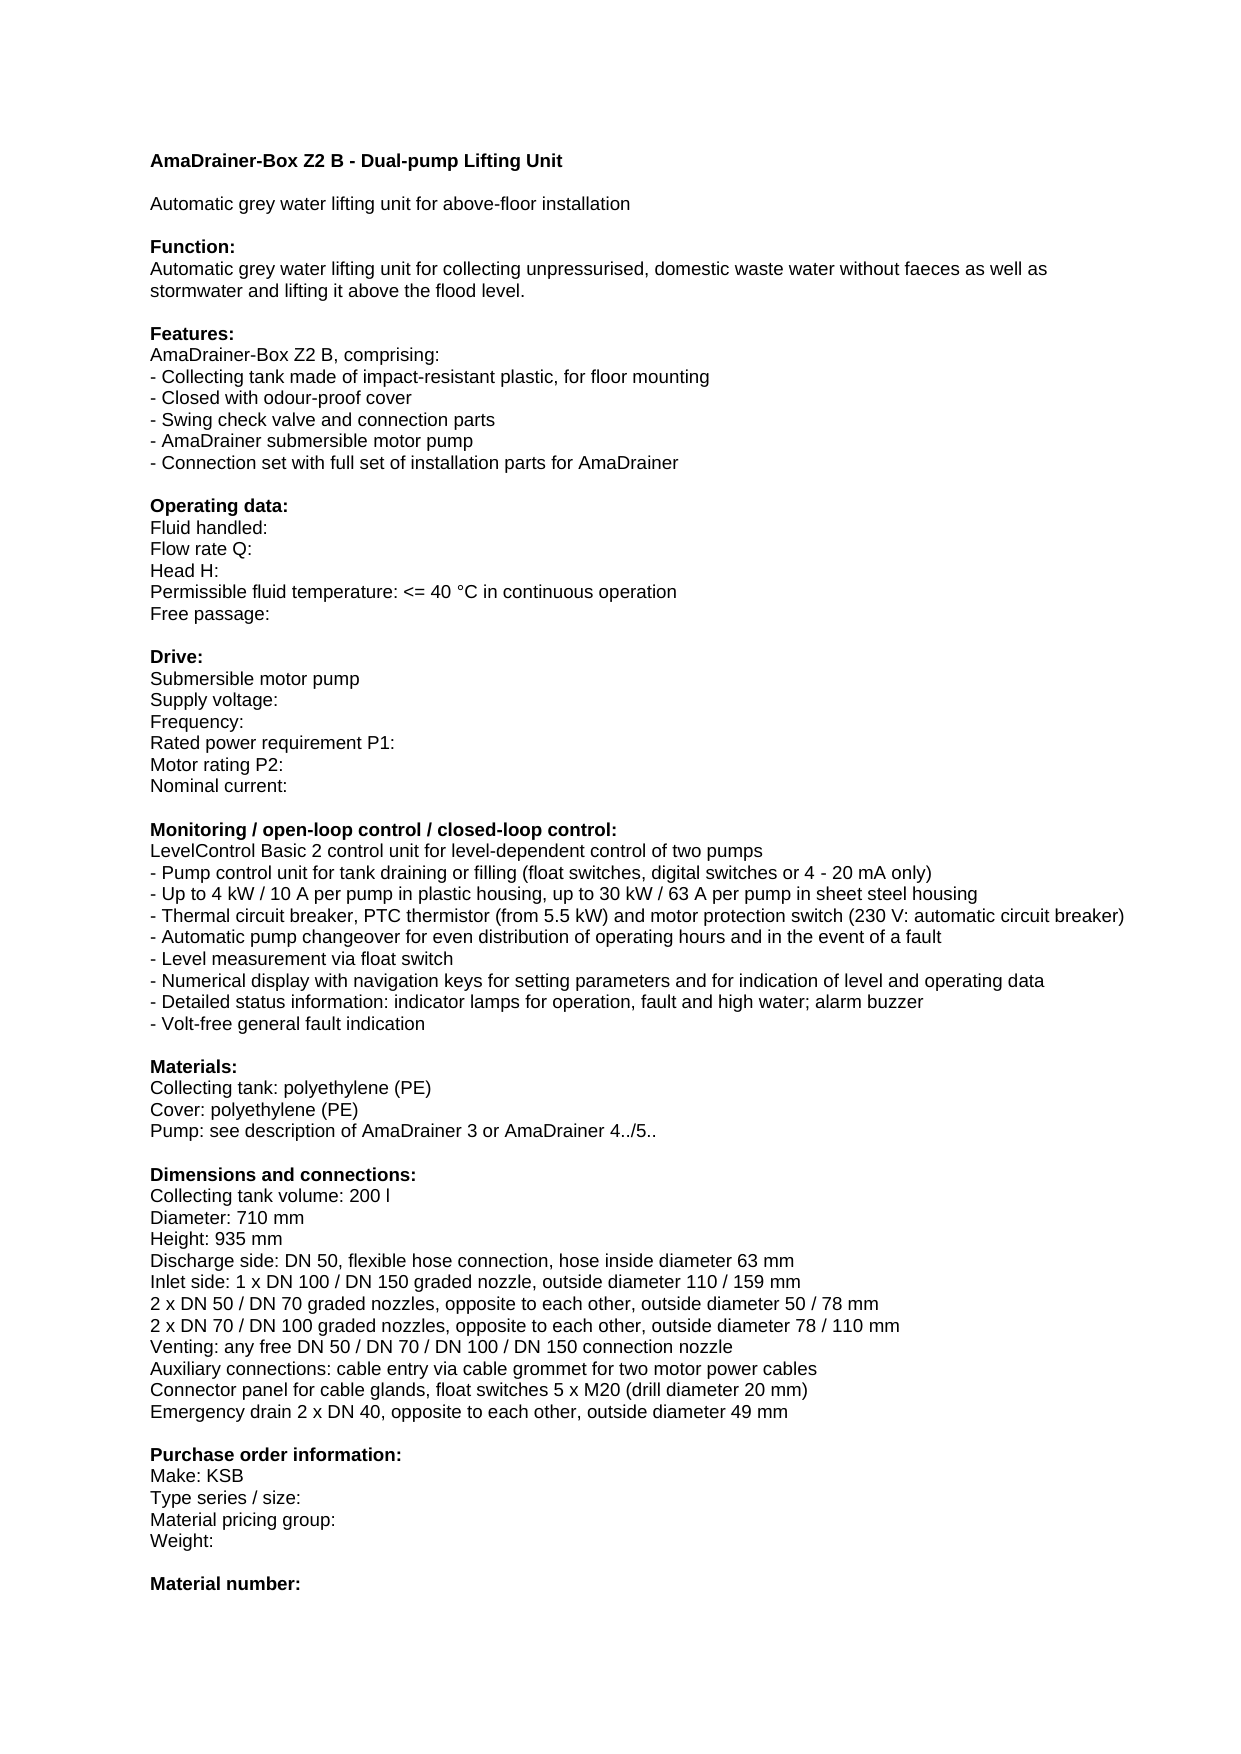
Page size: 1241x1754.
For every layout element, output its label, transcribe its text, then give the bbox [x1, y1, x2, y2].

text Fluid handled: [150, 517, 1127, 538]
text 2 x DN 70 / DN 100 graded nozzles, opposite to each other, outside diameter 78 / 110 mm [150, 1314, 1127, 1336]
text - Automatic pump changeover for even distribution of operating hours and in the event of a fault [150, 926, 1127, 948]
text Auxiliary connections: cable entry via cable grommet for two motor power cables [150, 1357, 1127, 1379]
text Weight: [150, 1530, 1127, 1552]
text - Collecting tank made of impact-resistant plastic, for floor mounting [150, 366, 1127, 387]
text Head H: [150, 560, 1127, 581]
text 2 x DN 50 / DN 70 graded nozzles, opposite to each other, outside diameter 50 / 78 mm [150, 1293, 1127, 1314]
text Monitoring / open-loop control / closed-loop control: [150, 818, 1127, 840]
text Make: KSB [150, 1465, 1127, 1487]
text Rated power requirement P1: [150, 732, 1127, 754]
text Discharge side: DN 50, flexible hose connection, hose inside diameter 63 mm [150, 1250, 1127, 1271]
text Flow rate Q: [150, 538, 1127, 560]
text - Closed with odour-proof cover [150, 387, 1127, 409]
text - AmaDrainer submersible motor pump [150, 430, 1127, 452]
text Features: [150, 322, 1127, 344]
text AmaDrainer-Box Z2 B - Dual-pump Lifting Unit [150, 150, 1127, 172]
text Free passage: [150, 603, 1127, 624]
text Cover: polyethylene (PE) [150, 1099, 1127, 1120]
text Permissible fluid temperature: <= 40 °C in continuous operation [150, 581, 1127, 603]
text Material number: [150, 1573, 1127, 1595]
text - Detailed status information: indicator lamps for operation, fault and high water; alarm buzzer [150, 991, 1127, 1012]
text Material pricing group: [150, 1508, 1127, 1530]
text Height: 935 mm [150, 1228, 1127, 1250]
text - Thermal circuit breaker, PTC thermistor (from 5.5 kW) and motor protection switch (230 V: automatic circuit breaker) [150, 905, 1127, 926]
text Automatic grey water lifting unit for above-floor installation [150, 193, 1127, 215]
text Materials: [150, 1056, 1127, 1077]
text - Swing check valve and connection parts [150, 409, 1127, 430]
text Motor rating P2: [150, 754, 1127, 775]
text - Pump control unit for tank draining or filling (float switches, digital switches or 4 - 20 mA only) [150, 862, 1127, 883]
list Operating data: [150, 495, 1127, 517]
text Nominal current: [150, 775, 1127, 797]
text Drive: [150, 646, 1127, 667]
text Inlet side: 1 x DN 100 / DN 150 graded nozzle, outside diameter 110 / 159 mm [150, 1271, 1127, 1293]
text Purchase order information: [150, 1444, 1127, 1465]
text - Volt-free general fault indication [150, 1012, 1127, 1034]
text Dimensions and connections: [150, 1163, 1127, 1185]
text - Up to 4 kW / 10 A per pump in plastic housing, up to 30 kW / 63 A per pump in sheet steel housing [150, 883, 1127, 905]
text Type series / size: [150, 1487, 1127, 1508]
text - Numerical display with navigation keys for setting parameters and for indication of level and operating data [150, 969, 1127, 991]
text Frequency: [150, 711, 1127, 732]
text - Level measurement via float switch [150, 948, 1127, 969]
text Collecting tank: polyethylene (PE) [150, 1077, 1127, 1099]
text Supply voltage: [150, 689, 1127, 711]
text Collecting tank volume: 200 l [150, 1185, 1127, 1207]
text Automatic grey water lifting unit for collecting unpressurised, domestic waste water without faeces as well as stormwater and lifting it above the flood level. [150, 258, 1127, 301]
text Function: [150, 236, 1127, 258]
text Emergency drain 2 x DN 40, opposite to each other, outside diameter 49 mm [150, 1401, 1127, 1422]
text Submersible motor pump [150, 667, 1127, 689]
text Diameter: 710 mm [150, 1207, 1127, 1228]
text AmaDrainer-Box Z2 B, comprising: [150, 344, 1127, 366]
text - Connection set with full set of installation parts for AmaDrainer [150, 452, 1127, 473]
text LevelControl Basic 2 control unit for level-dependent control of two pumps [150, 840, 1127, 862]
text Venting: any free DN 50 / DN 70 / DN 100 / DN 150 connection nozzle [150, 1336, 1127, 1357]
text Pump: see description of AmaDrainer 3 or AmaDrainer 4../5.. [150, 1120, 1127, 1142]
text Connector panel for cable glands, float switches 5 x M20 (drill diameter 20 mm) [150, 1379, 1127, 1401]
